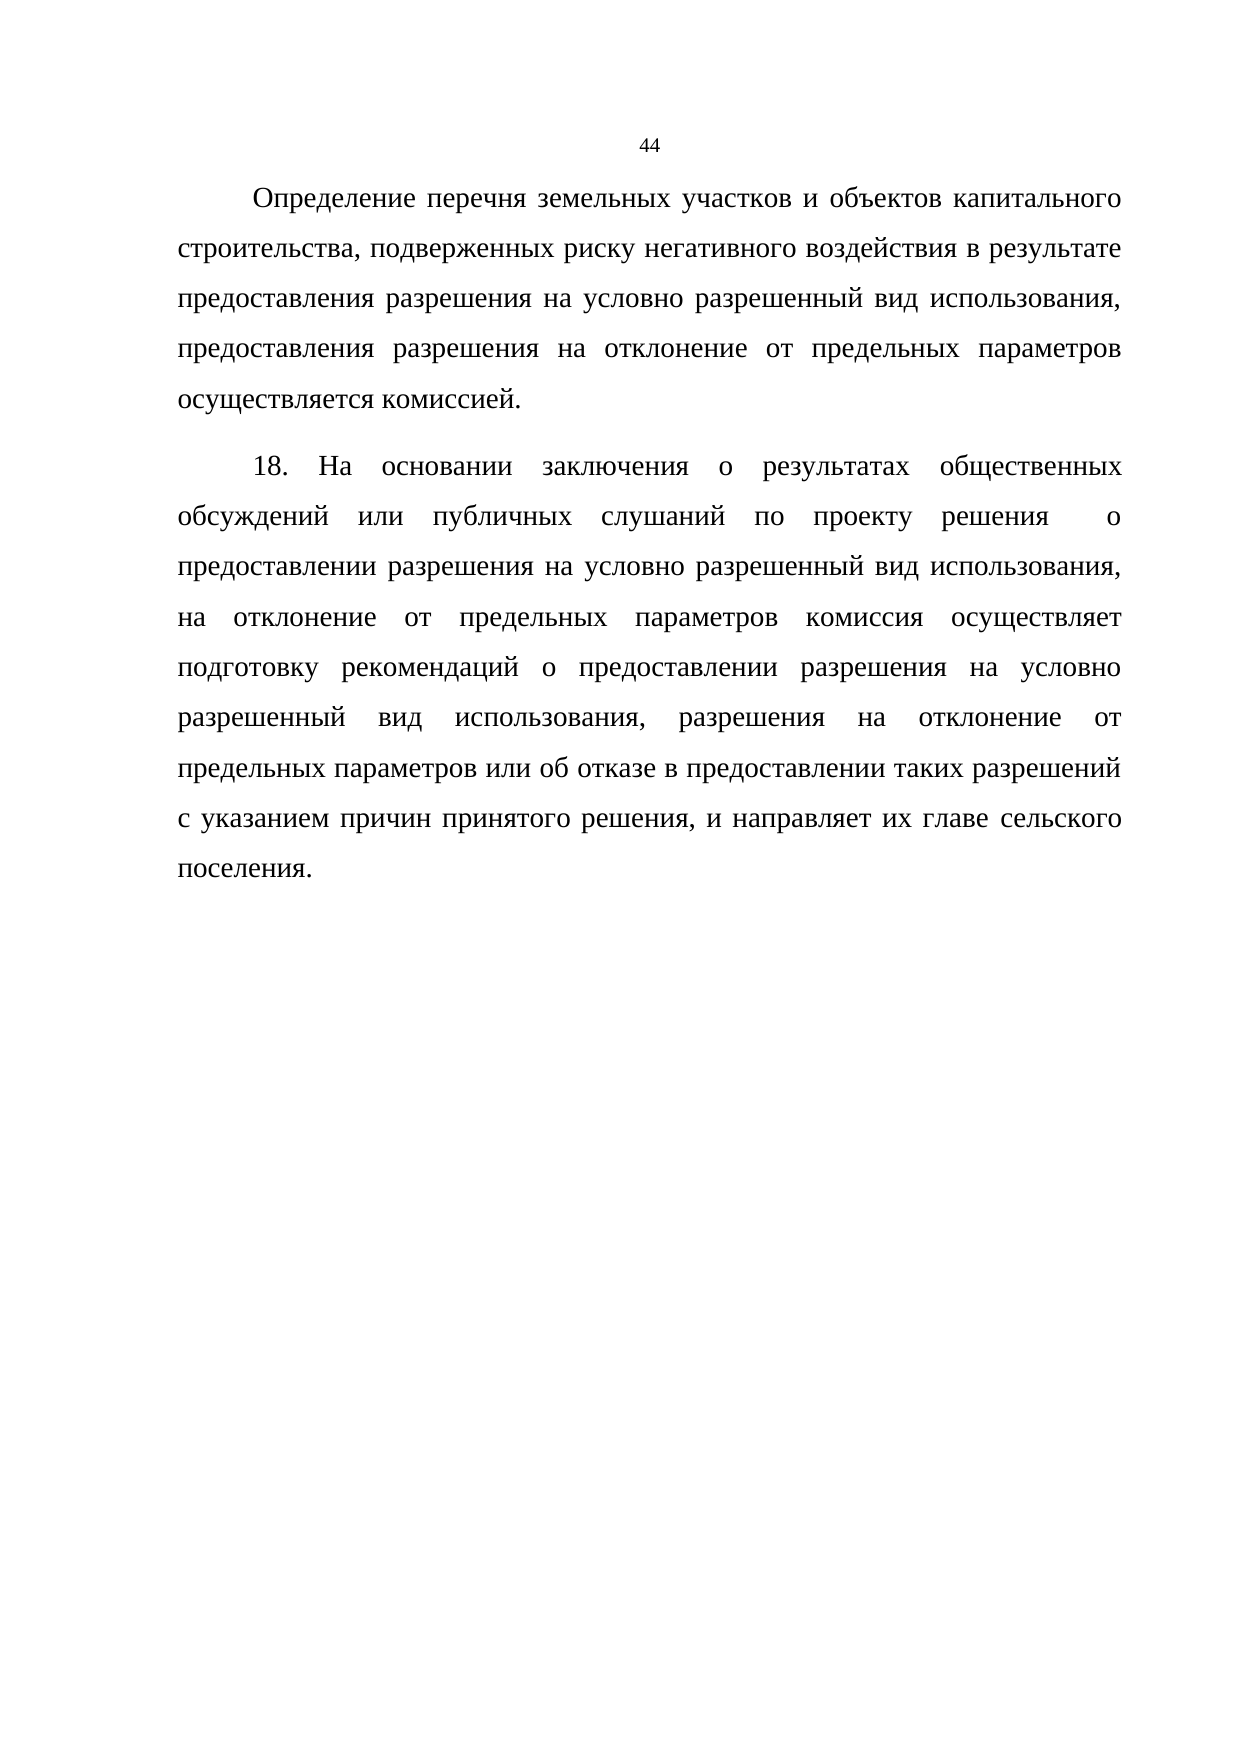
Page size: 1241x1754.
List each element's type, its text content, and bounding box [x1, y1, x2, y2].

text Определение перечня земельных участков и объектов капитального строительства, подверженных риску негативного воздействия в результате предоставления разрешения на условно разрешенный вид использования, предоставления разрешения на отклонение от предельных параметров осуществляется комиссией. [177, 180, 1122, 414]
text 18. На основании заключения о результатах общественных обсуждений или публичных слушаний по проекту решения о предоставлении разрешения на условно разрешенный вид использования, на отклонение от предельных параметров комиссия осуществляет подготовку рекомендаций о предоставлении разрешения на условно разрешенный вид использования, разрешения на отклонение от предельных параметров или об отказе в предоставлении таких разрешений с указанием причин принятого решения, и направляет их главе сельского поселения. [177, 448, 1122, 884]
